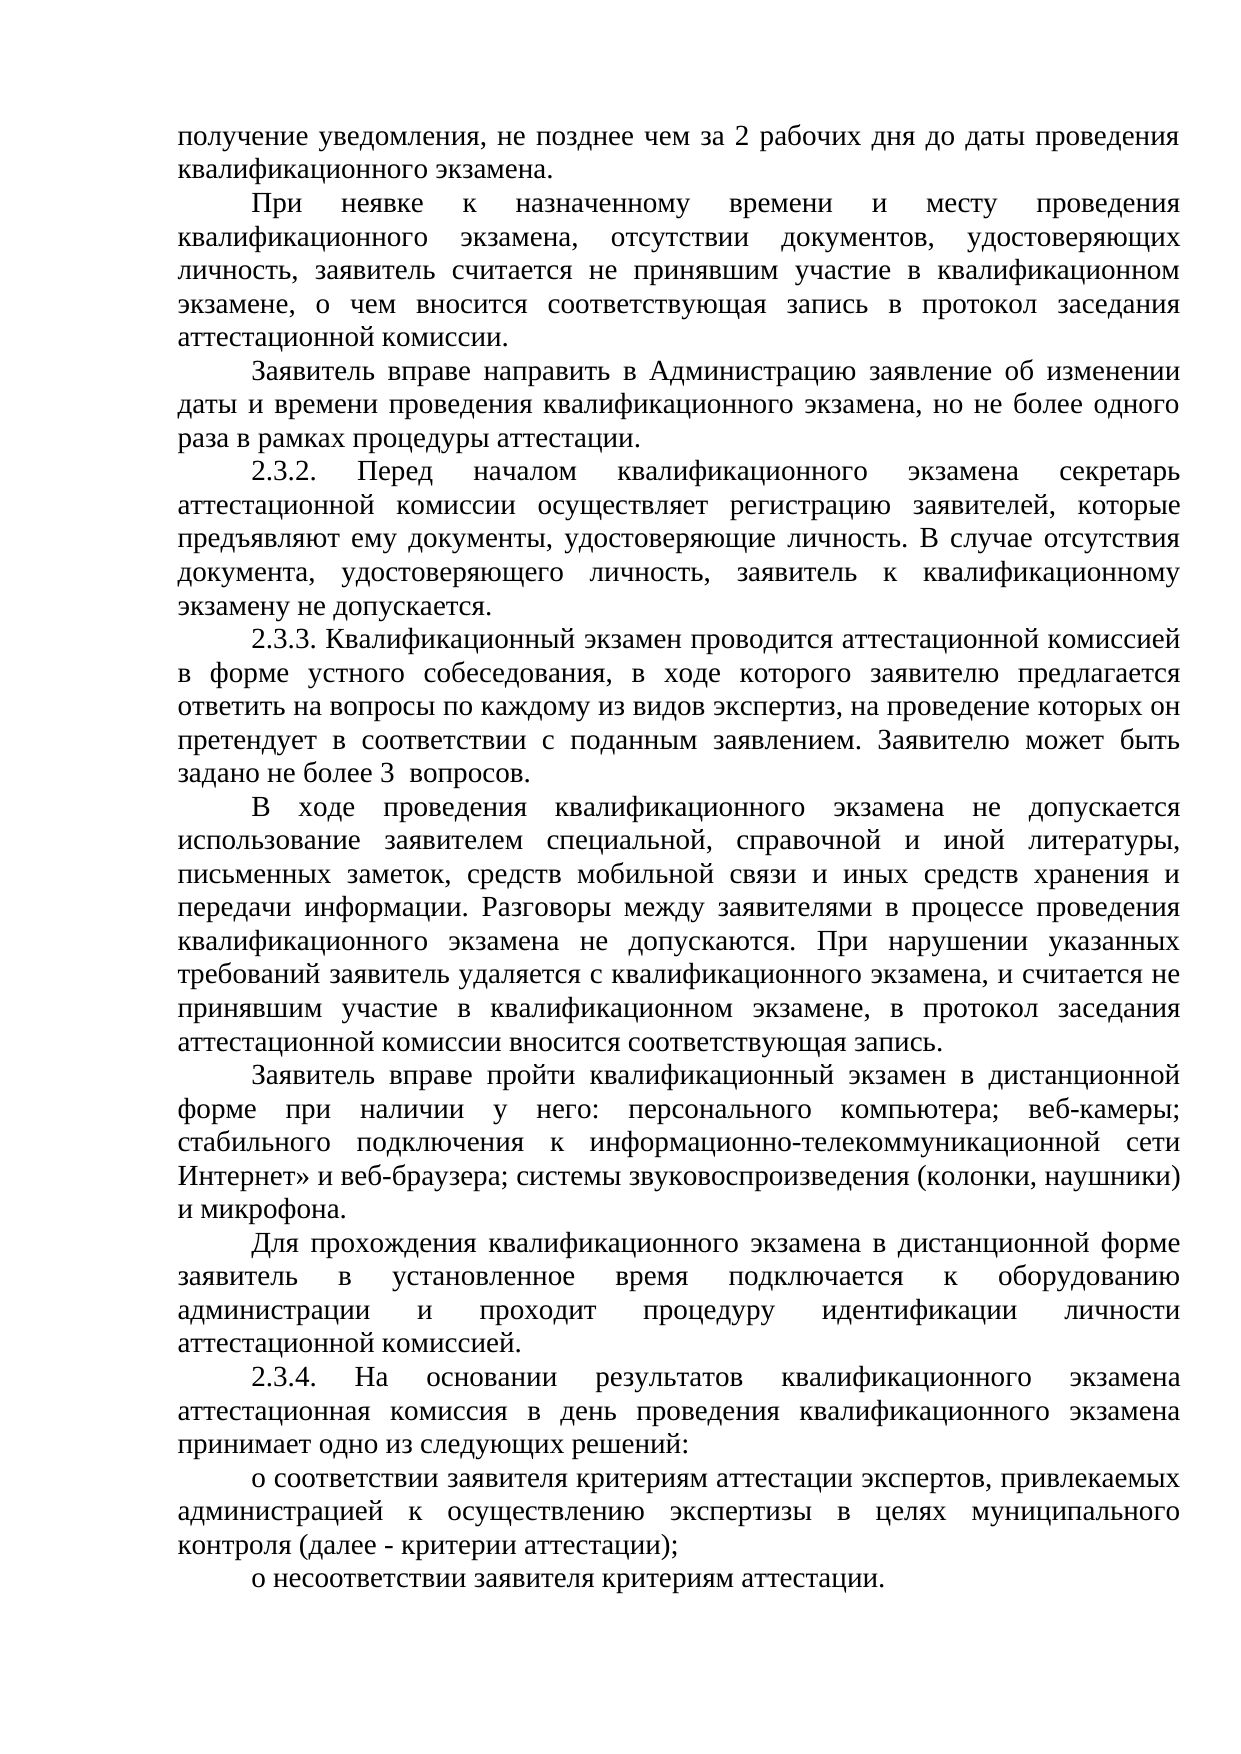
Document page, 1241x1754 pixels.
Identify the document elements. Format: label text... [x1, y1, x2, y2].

text В ходе проведения квалификационного экзамена не допускается использование заявителем специальной, справочной и иной литературы, письменных заметок, средств мобильной связи и иных средств хранения и передачи информации. Разговоры между заявителями в процессе проведения квалификационного экзамена не допускаются. При нарушении указанных требований заявитель удаляется с квалификационного экзамена, и считается не принявшим участие в квалификационном экзамене, в протокол заседания аттестационной комиссии вносится соответствующая запись. [177, 789, 1181, 1057]
text о соответствии заявителя критериям аттестации экспертов, привлекаемых администрацией к осуществлению экспертизы в целях муниципального контроля (далее - критерии аттестации); [177, 1460, 1181, 1560]
text о несоответствии заявителя критериям аттестации. [177, 1560, 1181, 1594]
text 2.3.4. На основании результатов квалификационного экзамена аттестационная комиссия в день проведения квалификационного экзамена принимает одно из следующих решений: [177, 1359, 1181, 1460]
text 2.3.3. Квалификационный экзамен проводится аттестационной комиссией в форме устного собеседования, в ходе которого заявителю предлагается ответить на вопросы по каждому из видов экспертиз, на проведение которых он претендует в соответствии с поданным заявлением. Заявителю может быть задано не более 3 вопросов. [177, 621, 1181, 789]
text При неявке к назначенному времени и месту проведения квалификационного экзамена, отсутствии документов, удостоверяющих личность, заявитель считается не принявшим участие в квалификационном экзамене, о чем вносится соответствующая запись в протокол заседания аттестационной комиссии. [177, 185, 1181, 353]
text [177, 118, 1181, 185]
text 2.3.2. Перед началом квалификационного экзамена секретарь аттестационной комиссии осуществляет регистрацию заявителей, которые предъявляют ему документы, удостоверяющие личность. В случае отсутствия документа, удостоверяющего личность, заявитель к квалификационному экзамену не допускается. [177, 453, 1181, 621]
text Для прохождения квалификационного экзамена в дистанционной форме заявитель в установленное время подключается к оборудованию администрации и проходит процедуру идентификации личности аттестационной комиссией. [177, 1225, 1181, 1359]
text Заявитель вправе направить в Администрацию заявление об изменении даты и времени проведения квалификационного экзамена, но не более одного раза в рамках процедуры аттестации. [177, 353, 1181, 453]
text Заявитель вправе пройти квалификационный экзамен в дистанционной форме при наличии у него: персонального компьютера; веб-камеры; стабильного подключения к информационно-телекоммуникационной сети Интернет» и веб-браузера; системы звуковоспроизведения (колонки, наушники) и микрофона. [177, 1057, 1181, 1225]
